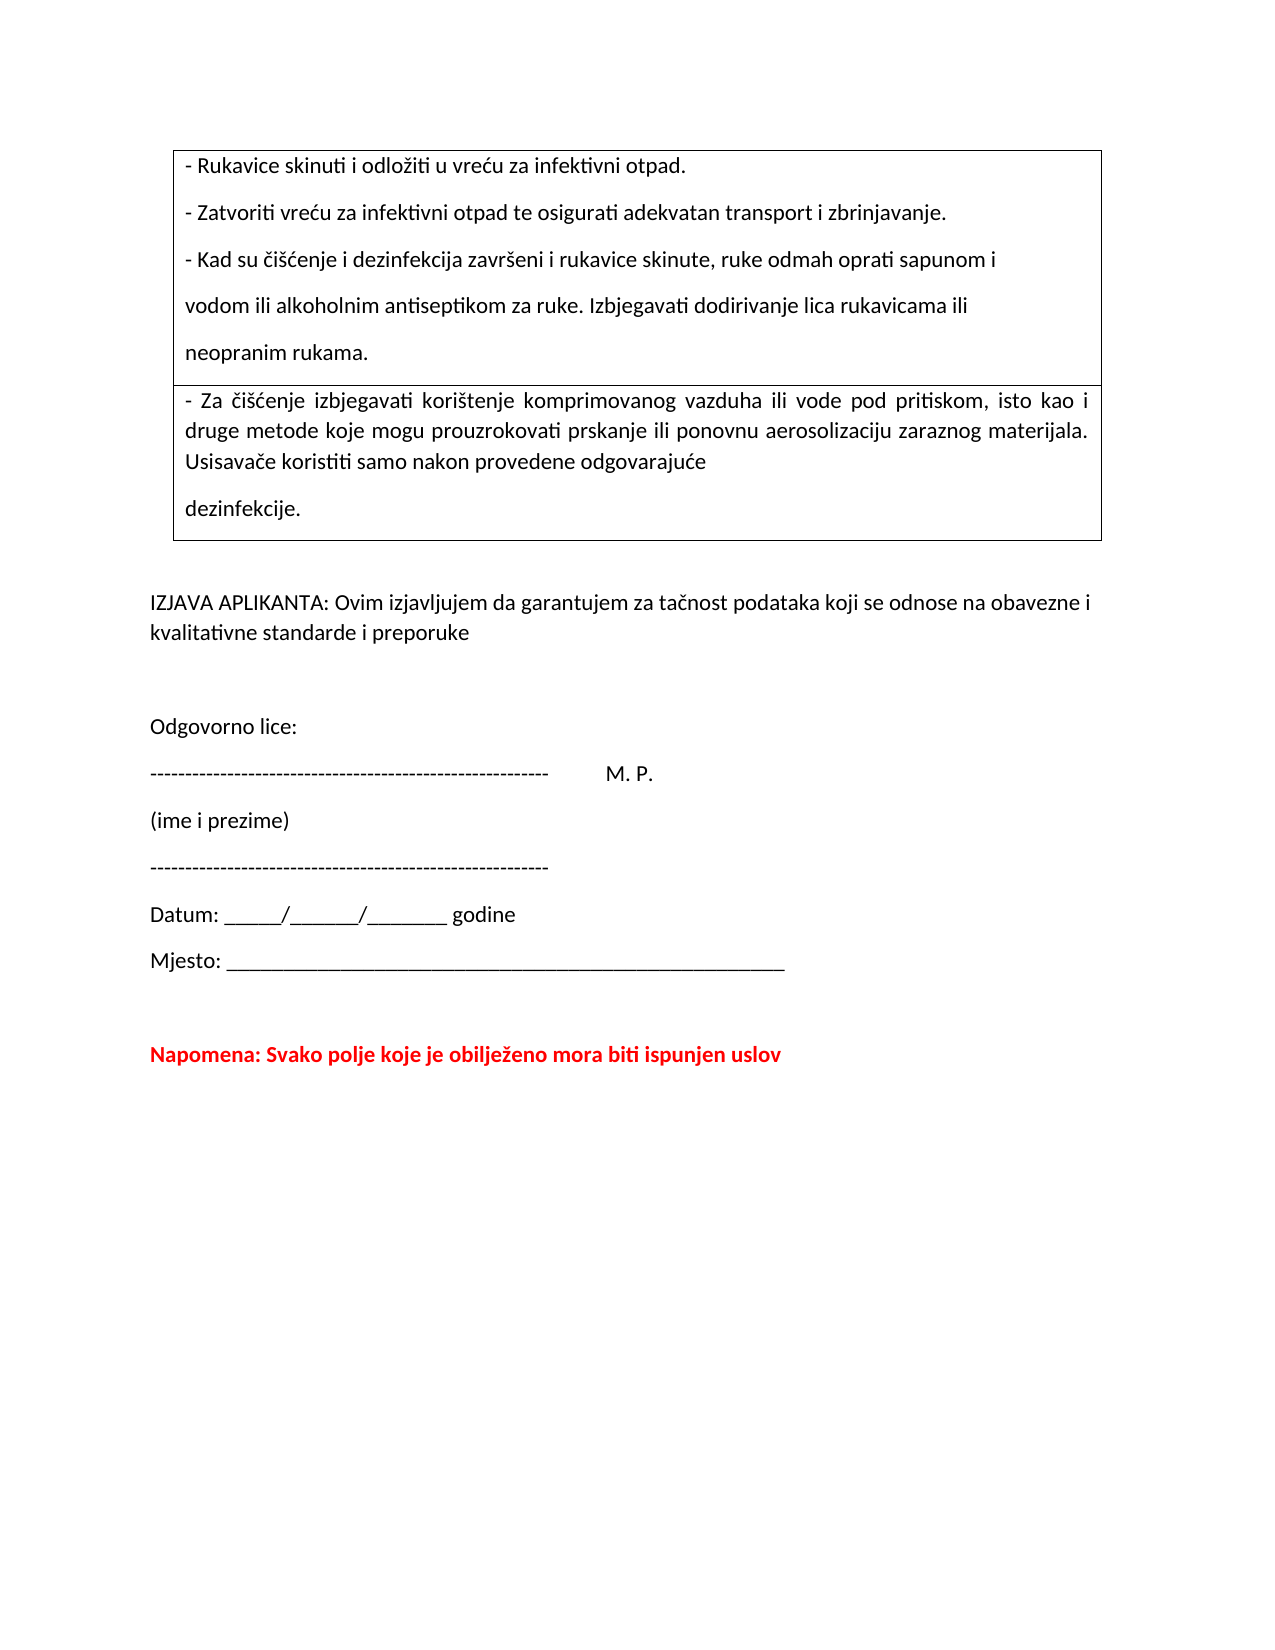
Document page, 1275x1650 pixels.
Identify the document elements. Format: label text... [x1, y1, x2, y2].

text Odgovorno lice: [150, 712, 1125, 740]
table_cell - Za čišćenje izbjegavati korištenje komprimovanog vazduha ili vode pod pritiskom, isto kao i druge metode koje mogu prouzrokovati prskanje ili ponovnu aerosolizaciju zaraznog materijala. Usisavače koristiti samo nakon provedene odgovarajuće dezinfekcije. [174, 386, 1101, 540]
text --------------------------------------------------------- M. P. [150, 759, 1125, 787]
text IZJAVA APLIKANTA: Ovim izjavljujem da garantujem za tačnost podataka koji se odnose na obavezne i kvalitativne standarde i preporuke [150, 588, 1125, 647]
text --------------------------------------------------------- [150, 853, 1125, 881]
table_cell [174, 151, 1101, 385]
text Mjesto: _________________________________________________ [150, 947, 1125, 975]
text (ime i prezime) [150, 806, 1125, 834]
text Napomena: Svako polje koje je obilježeno mora biti ispunjen uslov [150, 1040, 1125, 1068]
text Datum: _____/______/_______ godine [150, 900, 1125, 928]
